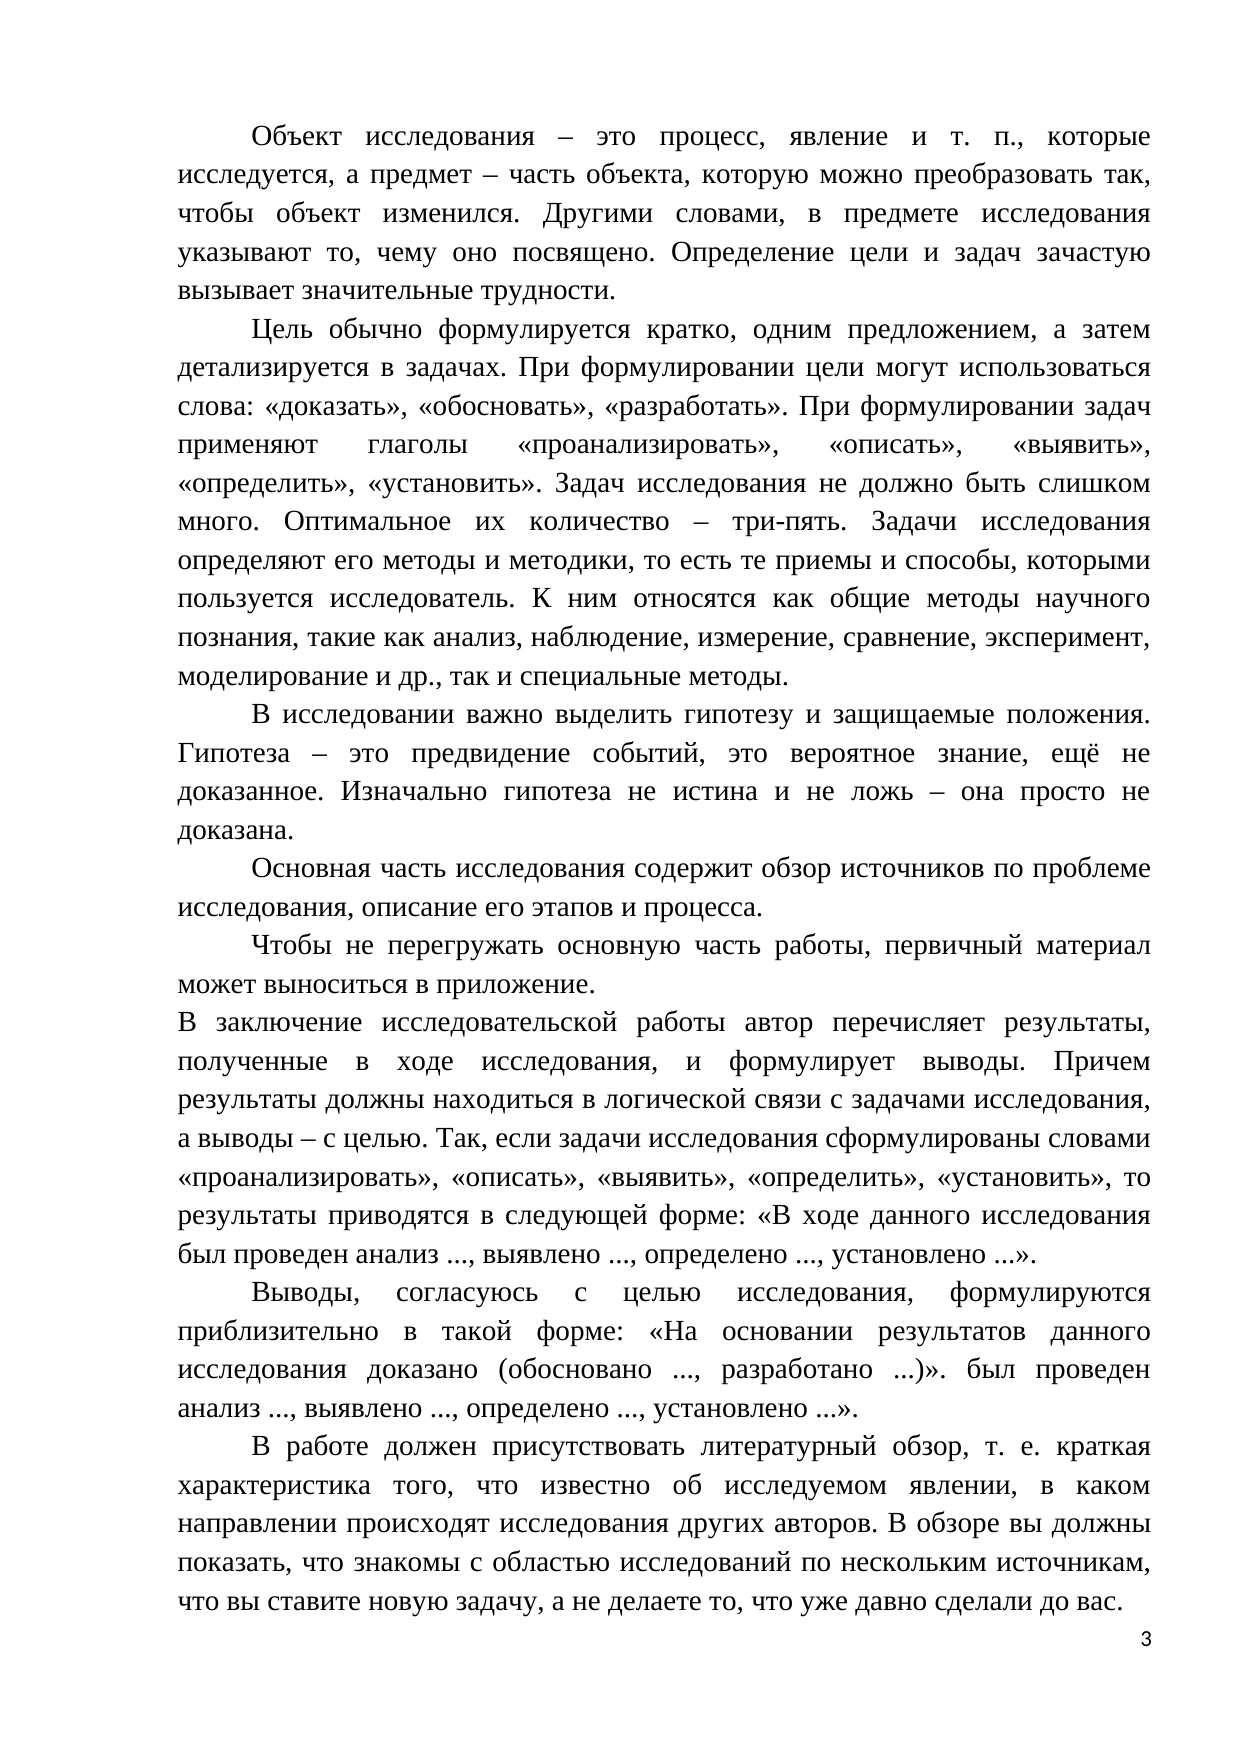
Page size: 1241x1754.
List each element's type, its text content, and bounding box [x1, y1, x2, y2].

text Выводы, согласуюсь с целью исследования, формулируются приблизительно в такой форме: «На основании результатов данного исследования доказано (обосновано ..., разработано ...)». был проведен анализ ..., выявлено ..., определено ..., установлено ...». [177, 1274, 1152, 1423]
text Цель обычно формулируется кратко, одним предложением, а затем детализируется в задачах. При формулировании цели могут использоваться слова: «доказать», «обосновать», «разработать». При формулировании задач применяют глаголы «проанализировать», «описать», «выявить», «определить», «установить». Задач исследования не должно быть слишком много. Оптимальное их количество – три-пять. Задачи исследования определяют его методы и методики, то есть те приемы и способы, которыми пользуется исследователь. К ним относятся как общие методы научного познания, такие как анализ, наблюдение, измерение, сравнение, эксперимент, моделирование и др., так и специальные методы. [177, 311, 1152, 691]
text В работе должен присутствовать литературный обзор, т. е. краткая характеристика того, что известно об исследуемом явлении, в каком направлении происходят исследования других авторов. В обзоре вы должны показать, что знакомы с областью исследований по нескольким источникам, что вы ставите новую задачу, а не делаете то, что уже давно сделали до вас. [177, 1428, 1152, 1616]
text Чтобы не перегружать основную часть работы, первичный материал может выноситься в приложение. [177, 927, 1152, 999]
text Основная часть исследования содержит обзор источников по проблеме исследования, описание его этапов и процесса. [177, 850, 1152, 922]
text Объект исследования – это процесс, явление и т. п., которые исследуется, а предмет – часть объекта, которую можно преобразовать так, чтобы объект изменился. Другими словами, в предмете исследования указывают то, чему оно посвящено. Определение цели и задач зачастую вызывает значительные трудности. [177, 118, 1152, 306]
text В заключение исследовательской работы автор перечисляет результаты, полученные в ходе исследования, и формулирует выводы. Причем результаты должны находиться в логической связи с задачами исследования, а выводы – с целью. Так, если задачи исследования сформулированы словами «проанализировать», «описать», «выявить», «определить», «установить», то результаты приводятся в следующей форме: «В ходе данного исследования был проведен анализ ..., выявлено ..., определено ..., установлено ...». [177, 1004, 1152, 1269]
text В исследовании важно выделить гипотезу и защищаемые положения. Гипотеза – это предвидение событий, это вероятное знание, ещё не доказанное. Изначально гипотеза не истина и не ложь – она просто не доказана. [177, 696, 1152, 845]
